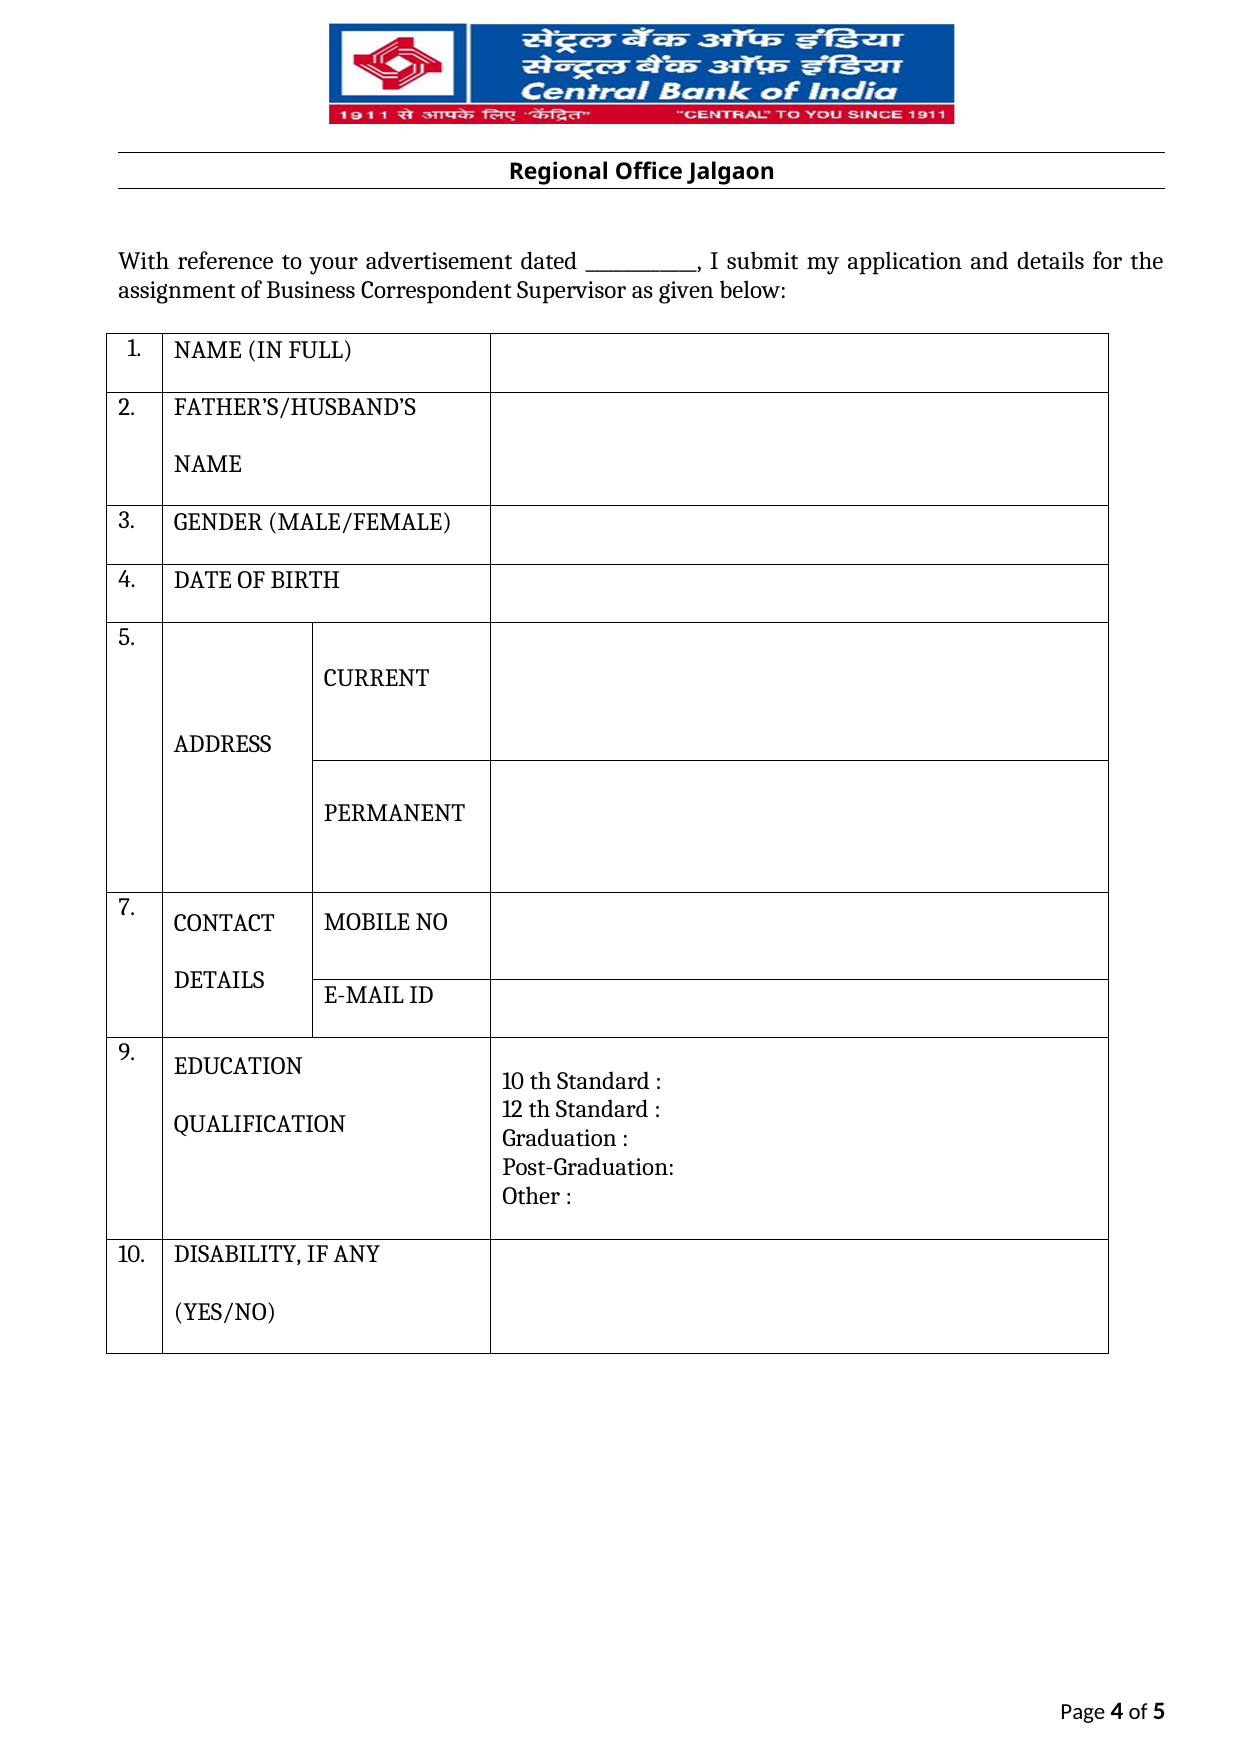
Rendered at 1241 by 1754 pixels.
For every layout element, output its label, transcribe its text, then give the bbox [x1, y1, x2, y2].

table_cell [107, 506, 162, 564]
table_header [491, 334, 1108, 392]
text With reference to your advertisement dated ____________, I submit my application and details for the assignment of Business Correspondent Supervisor as given below: [118, 247, 1165, 304]
table_cell [107, 1038, 162, 1239]
table_cell [491, 506, 1108, 564]
table_cell ADDRESS [163, 623, 312, 892]
table_cell EDUCATION QUALIFICATION [163, 1038, 490, 1239]
table_cell GENDER (MALE/FEMALE) [163, 506, 490, 564]
table_cell 10 th Standard : 12 th Standard : Graduation : Post-Graduation: Other : [491, 1038, 1108, 1239]
table_cell [107, 623, 162, 892]
table_header NAME (IN FULL) [163, 334, 490, 392]
table_cell MOBILE NO [313, 893, 490, 978]
table_cell [491, 393, 1108, 505]
picture [328, 23, 955, 124]
table_cell E-MAIL ID [313, 980, 490, 1037]
table_cell [107, 565, 162, 622]
table_cell [107, 1240, 162, 1353]
table_cell DATE OF BIRTH [163, 565, 490, 622]
table_cell CURRENT [313, 623, 490, 760]
table_cell [491, 980, 1108, 1037]
table_cell DISABILITY, IF ANY (YES/NO) [163, 1240, 490, 1353]
table_cell [107, 393, 162, 505]
table_cell [107, 893, 162, 1037]
table_cell FATHER’S/HUSBAND’S NAME [163, 393, 490, 505]
table_cell CONTACT DETAILS [163, 893, 312, 1037]
table_cell PERMANENT [313, 761, 490, 892]
table_header [107, 334, 162, 392]
table_cell [491, 893, 1108, 978]
table_cell [491, 761, 1108, 892]
table_cell [491, 1240, 1108, 1353]
table_cell [491, 623, 1108, 760]
table_cell [491, 565, 1108, 622]
